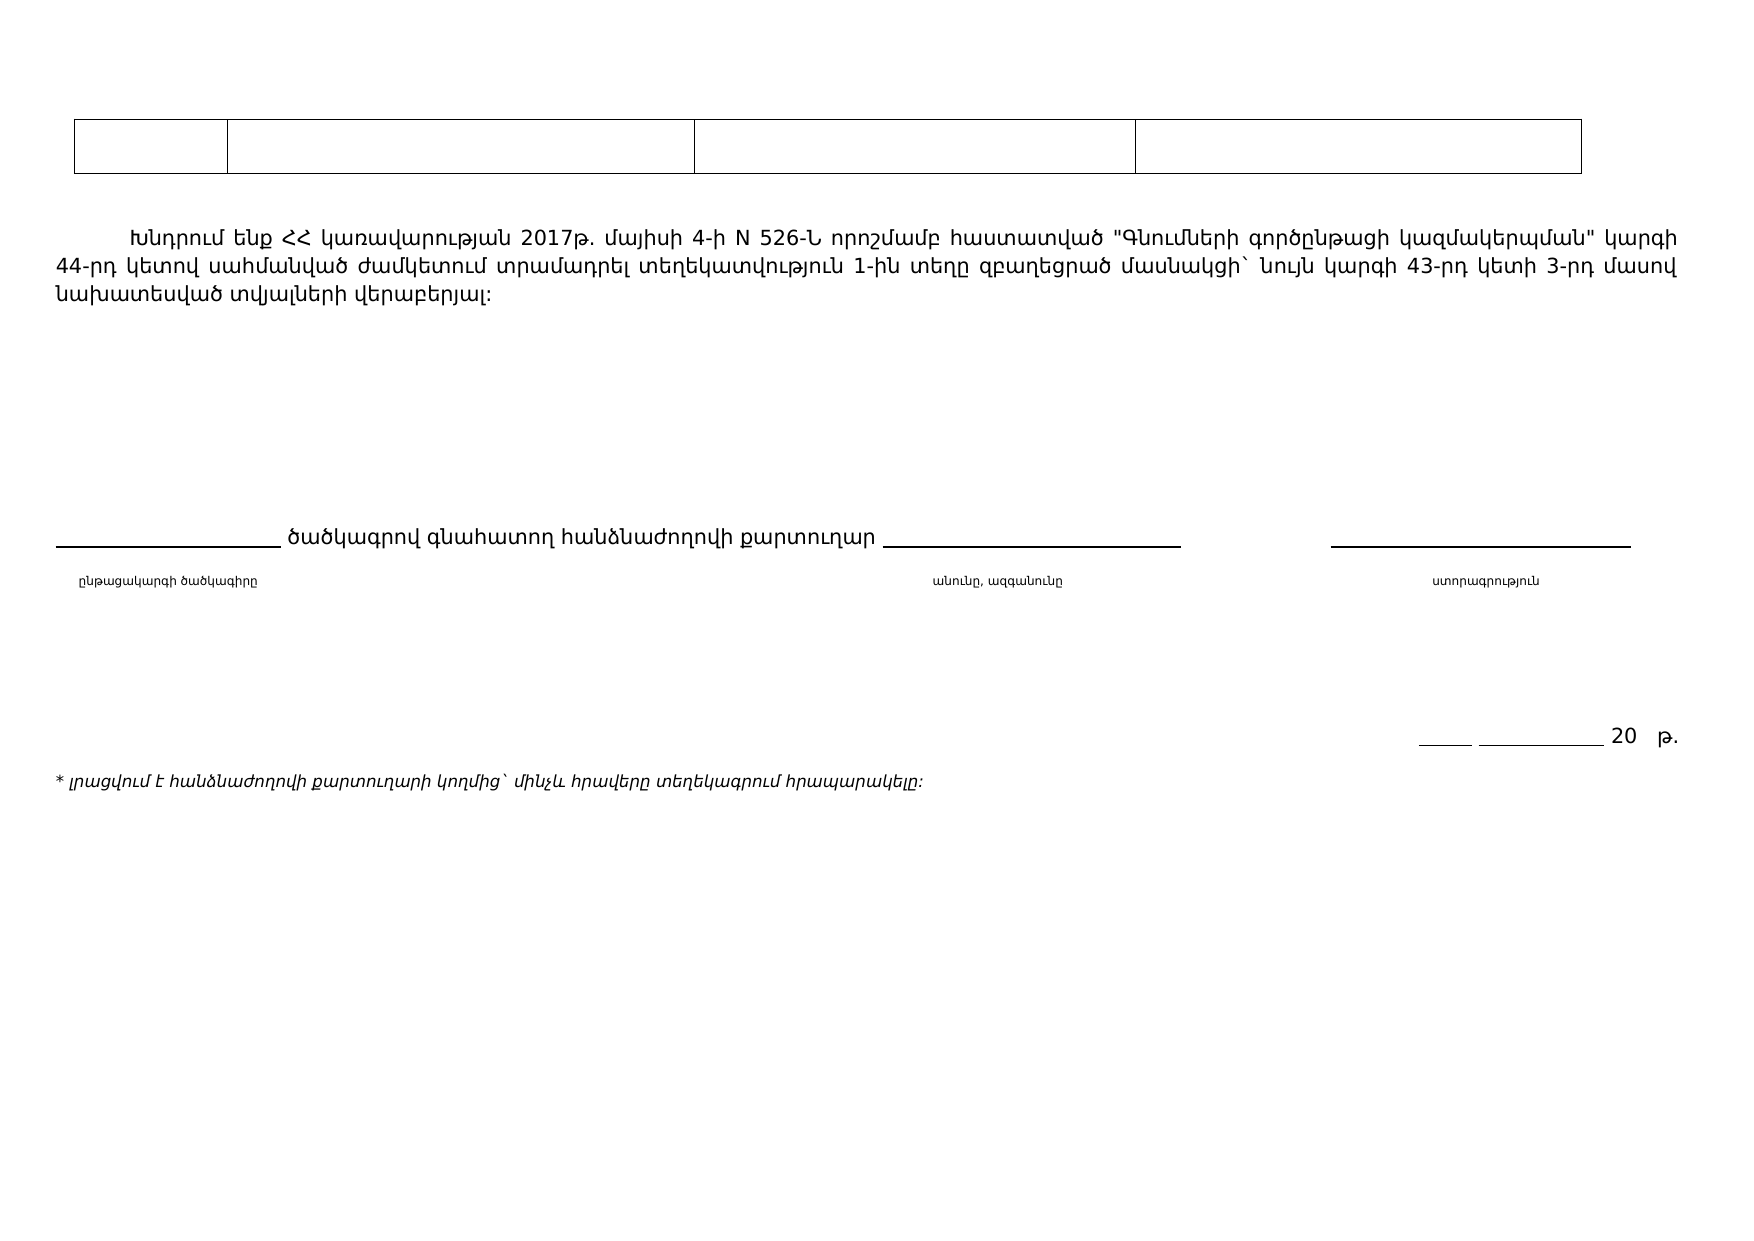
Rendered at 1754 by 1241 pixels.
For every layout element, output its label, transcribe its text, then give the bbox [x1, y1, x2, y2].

table_cell [75, 120, 227, 172]
table_cell [1136, 120, 1581, 172]
text ընթացակարգի ծածկագիրը անունը, ազգանունը ստորագրություն [56, 574, 1679, 598]
text ծածկագրով գնահատող հանձնաժողովի քարտուղար [56, 525, 1679, 549]
text 20 թ. [56, 724, 1679, 748]
table_cell [228, 120, 694, 172]
table_cell [695, 120, 1135, 172]
text * լրացվում է հանձնաժողովի քարտուղարի կողմից` մինչև հրավերը տեղեկագրում հրապարակելը: [56, 772, 1679, 792]
text Խնդրում ենք ՀՀ կառավարության 2017թ. մայիսի 4-ի N 526-Ն որոշմամբ հաստատված "Գնումների գործընթացի կազմակերպման" կարգի 44-րդ կետով սահմանված ժամկետում տրամադրել տեղեկատվություն 1-ին տեղը զբաղեցրած մասնակցի` նույն կարգի 43-րդ կետի 3-րդ մասով նախատեսված տվյալների վերաբերյալ: [56, 226, 1679, 306]
